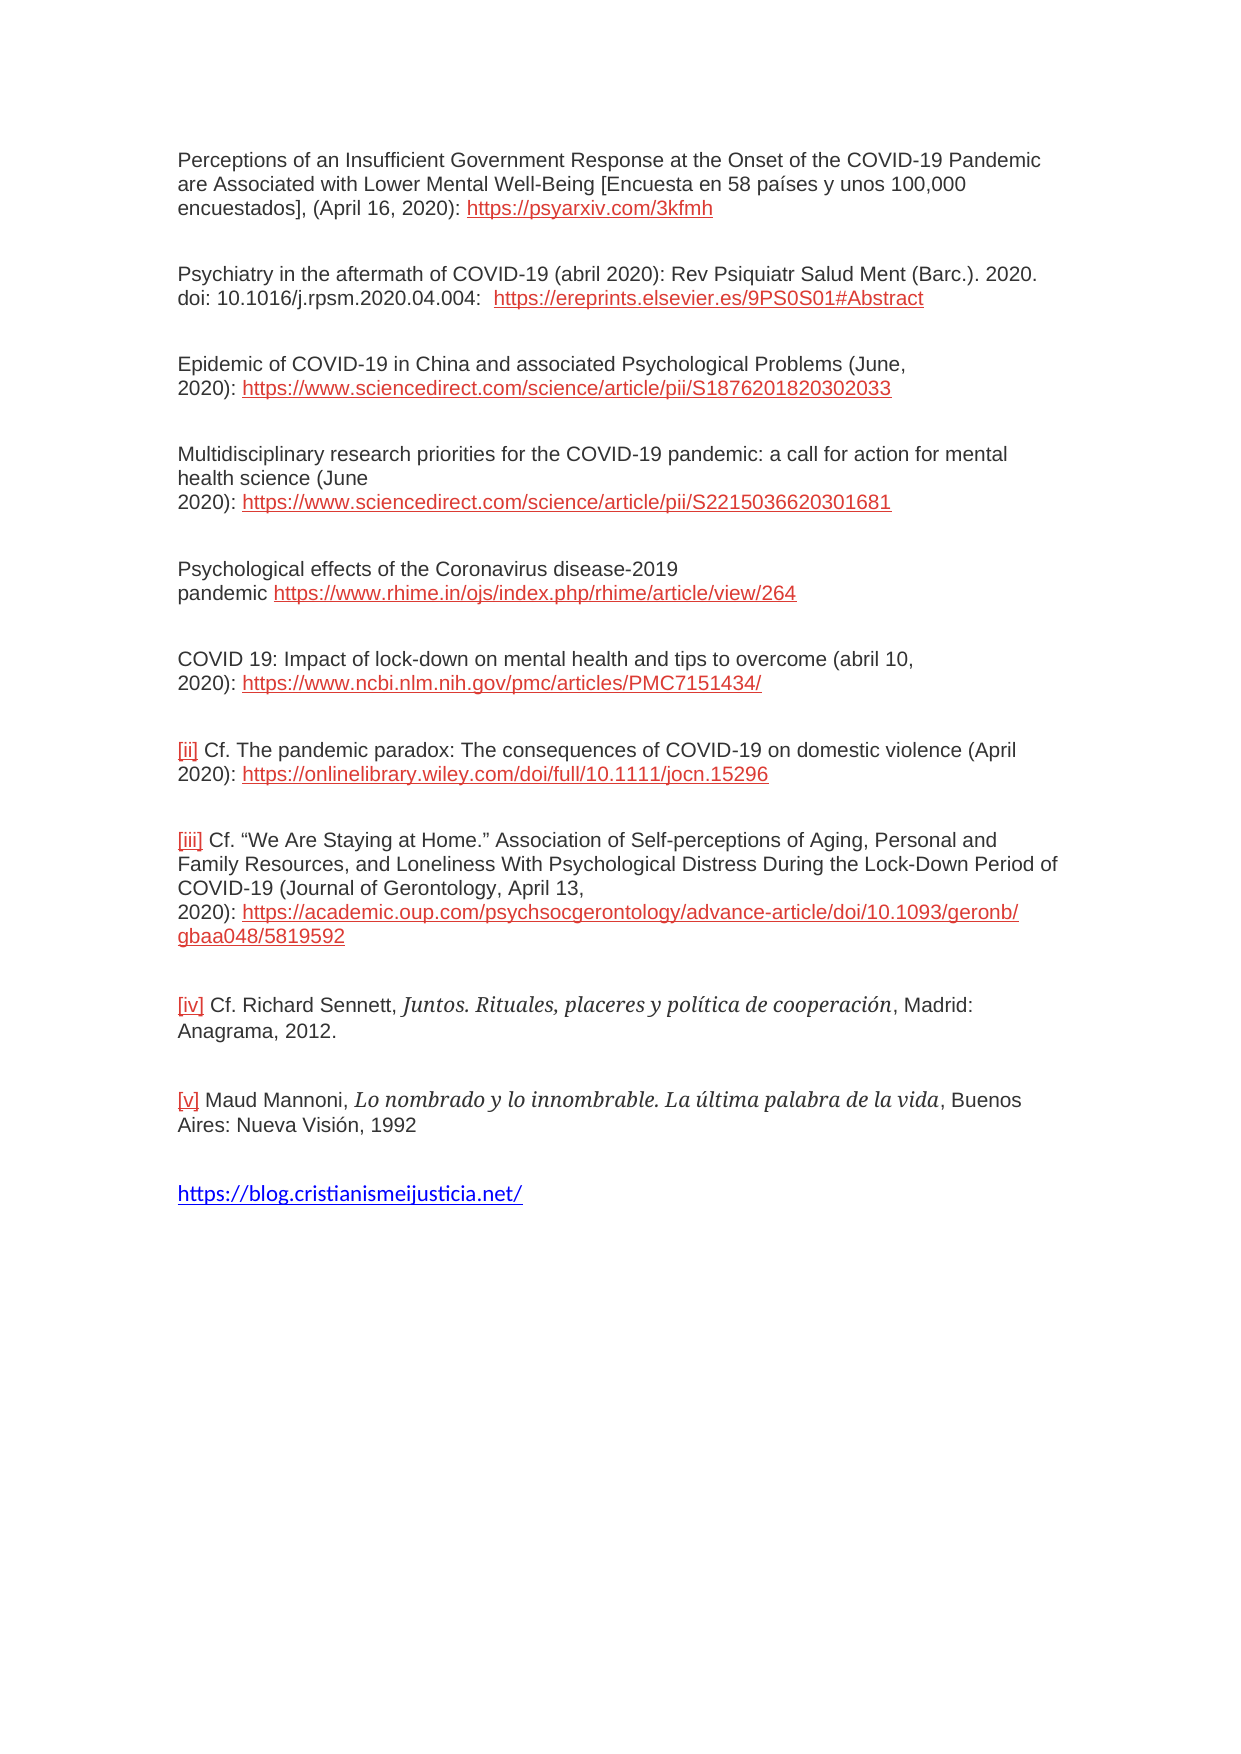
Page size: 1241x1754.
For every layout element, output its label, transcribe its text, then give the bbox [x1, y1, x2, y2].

text [iv] Cf. Richard Sennett, Juntos. Rituales, placeres y política de cooperación, Madrid: Anagrama, 2012. [177, 990, 1063, 1042]
text [ii] Cf. The pandemic paradox: The consequences of COVID‐19 on domestic violence (April 2020): https://onlinelibrary.wiley.com/doi/full/10.1111/jocn.15296 [177, 737, 1063, 786]
text Epidemic of COVID-19 in China and associated Psychological Problems (June, 2020): https://www.sciencedirect.com/science/article/pii/S1876201820302033 [177, 352, 1063, 400]
text Psychiatry in the aftermath of COVID-19 (abril 2020): Rev Psiquiatr Salud Ment (Barc.). 2020. doi: 10.1016/j.rpsm.2020.04.004: https://ereprints.elsevier.es/9PS0S01#Abstract [177, 262, 1063, 310]
text COVID 19: Impact of lock-down on mental health and tips to overcome (abril 10, 2020): https://www.ncbi.nlm.nih.gov/pmc/articles/PMC7151434/ [177, 647, 1063, 694]
text Perceptions of an Insufficient Government Response at the Onset of the COVID-19 Pandemic are Associated with Lower Mental Well-Being [Encuesta en 58 países y unos 100,000 encuestados], (April 16, 2020): https://psyarxiv.com/3kfmh [177, 148, 1063, 219]
text Psychological effects of the Coronavirus disease-2019 pandemic https://www.rhime.in/ojs/index.php/rhime/article/view/264 [177, 556, 1063, 604]
text [iii] Cf. “We Are Staying at Home.” Association of Self-perceptions of Aging, Personal and Family Resources, and Loneliness With Psychological Distress During the Lock-Down Period of COVID-19 (Journal of Gerontology, April 13, 2020): https://academic.oup.com/psychsocgerontology/advance-article/doi/10.1093/geronb/gbaa048/5819592 [177, 828, 1063, 948]
text Multidisciplinary research priorities for the COVID-19 pandemic: a call for action for mental health science (June 2020): https://www.sciencedirect.com/science/article/pii/S2215036620301681 [177, 442, 1063, 514]
text [v] Maud Mannoni, Lo nombrado y lo innombrable. La última palabra de la vida, Buenos Aires: Nueva Visión, 1992 [177, 1085, 1063, 1137]
text https://blog.cristianismeijusticia.net/ [177, 1179, 1063, 1207]
